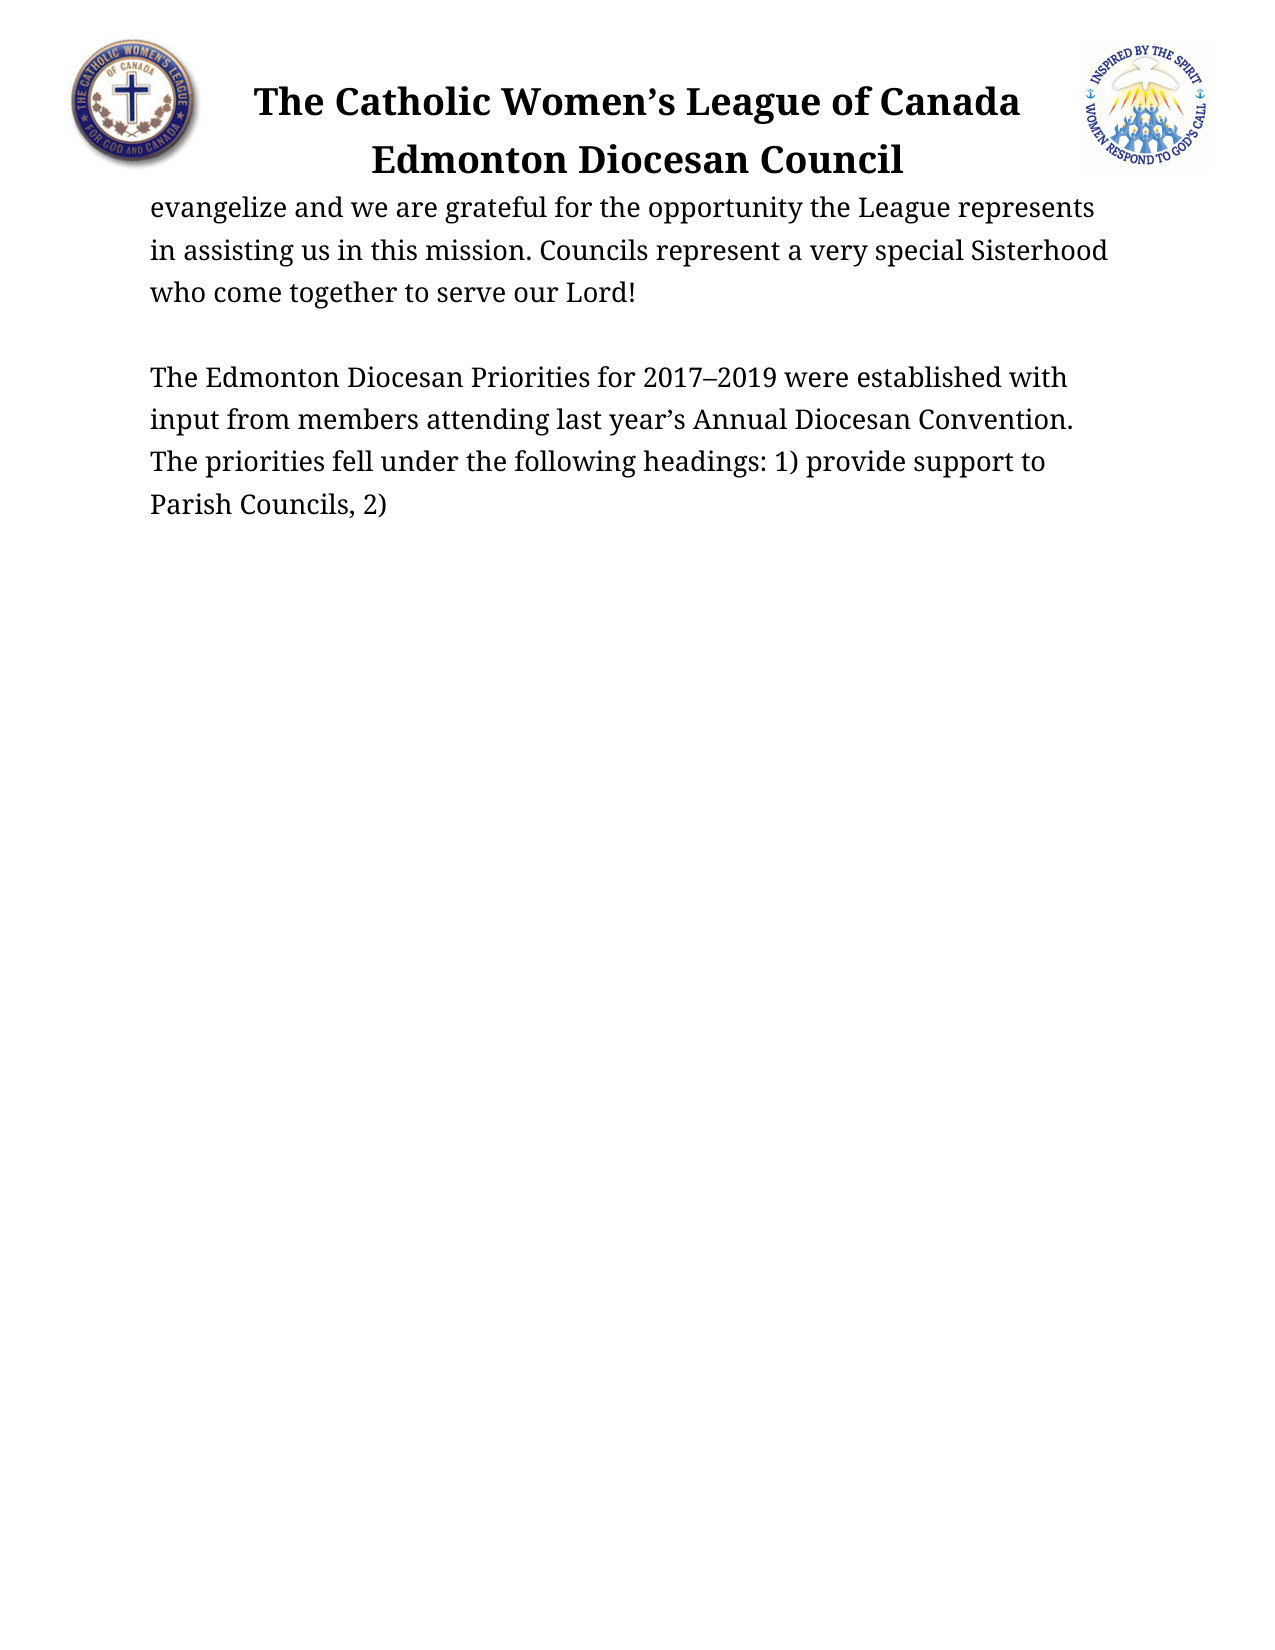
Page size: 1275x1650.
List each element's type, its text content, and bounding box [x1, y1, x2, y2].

picture [1079, 40, 1212, 173]
picture [58, 30, 215, 172]
text The Edmonton Diocesan Priorities for 2017–2019 were established with input from members attending last year’s Annual Diocesan Convention. The priorities fell under the following headings: 1) provide support to Parish Councils, 2) [150, 358, 1125, 522]
